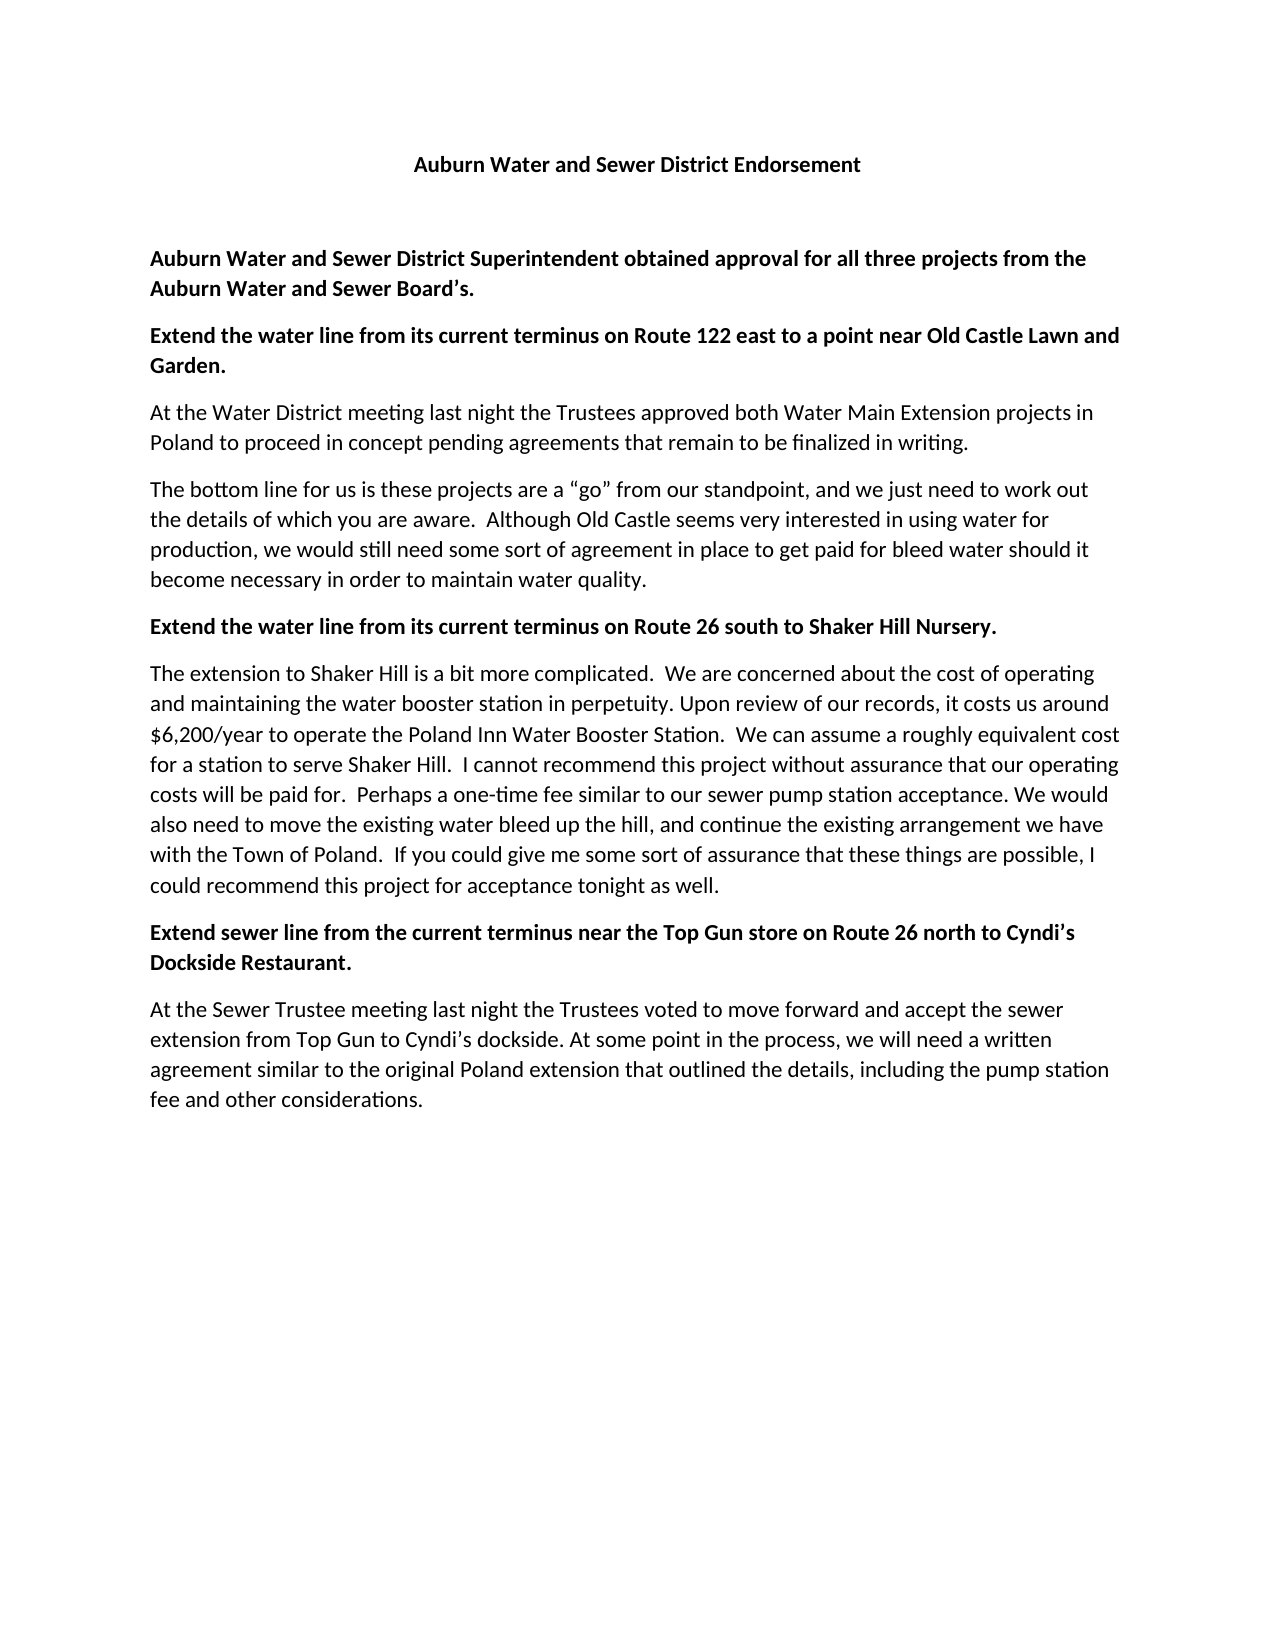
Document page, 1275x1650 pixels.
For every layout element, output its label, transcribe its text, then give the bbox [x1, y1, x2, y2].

text Auburn Water and Sewer District Superintendent obtained approval for all three projects from the Auburn Water and Sewer Board’s. [150, 244, 1125, 302]
text The extension to Shaker Hill is a bit more complicated. We are concerned about the cost of operating and maintaining the water booster station in perpetuity. Upon review of our records, it costs us around $6,200/year to operate the Poland Inn Water Booster Station. We can assume a roughly equivalent cost for a station to serve Shaker Hill. I cannot recommend this project without assurance that our operating costs will be paid for. Perhaps a one-time fee similar to our sewer pump station acceptance. We would also need to move the existing water bleed up the hill, and continue the existing arrangement we have with the Town of Poland. If you could give me some sort of assurance that these things are possible, I could recommend this project for acceptance tonight as well. [150, 659, 1125, 899]
text At the Water District meeting last night the Trustees approved both Water Main Extension projects in Poland to proceed in concept pending agreements that remain to be finalized in writing. [150, 398, 1125, 456]
text Extend the water line from its current terminus on Route 26 south to Shaker Hill Nursery. [150, 612, 1125, 641]
text The bottom line for us is these projects are a “go” from our standpoint, and we just need to work out the details of which you are aware. Although Old Castle seems very interested in using water for production, we would still need some sort of agreement in place to get paid for bleed water should it become necessary in order to maintain water quality. [150, 475, 1125, 594]
text Extend the water line from its current terminus on Route 122 east to a point near Old Castle Lawn and Garden. [150, 321, 1125, 379]
text Extend sewer line from the current terminus near the Top Gun store on Route 26 north to Cyndi’s Dockside Restaurant. [150, 918, 1125, 976]
text Auburn Water and Sewer District Endorsement [150, 150, 1125, 178]
text At the Sewer Trustee meeting last night the Trustees voted to move forward and accept the sewer extension from Top Gun to Cyndi’s dockside. At some point in the process, we will need a written agreement similar to the original Poland extension that outlined the details, including the pump station fee and other considerations. [150, 995, 1125, 1113]
